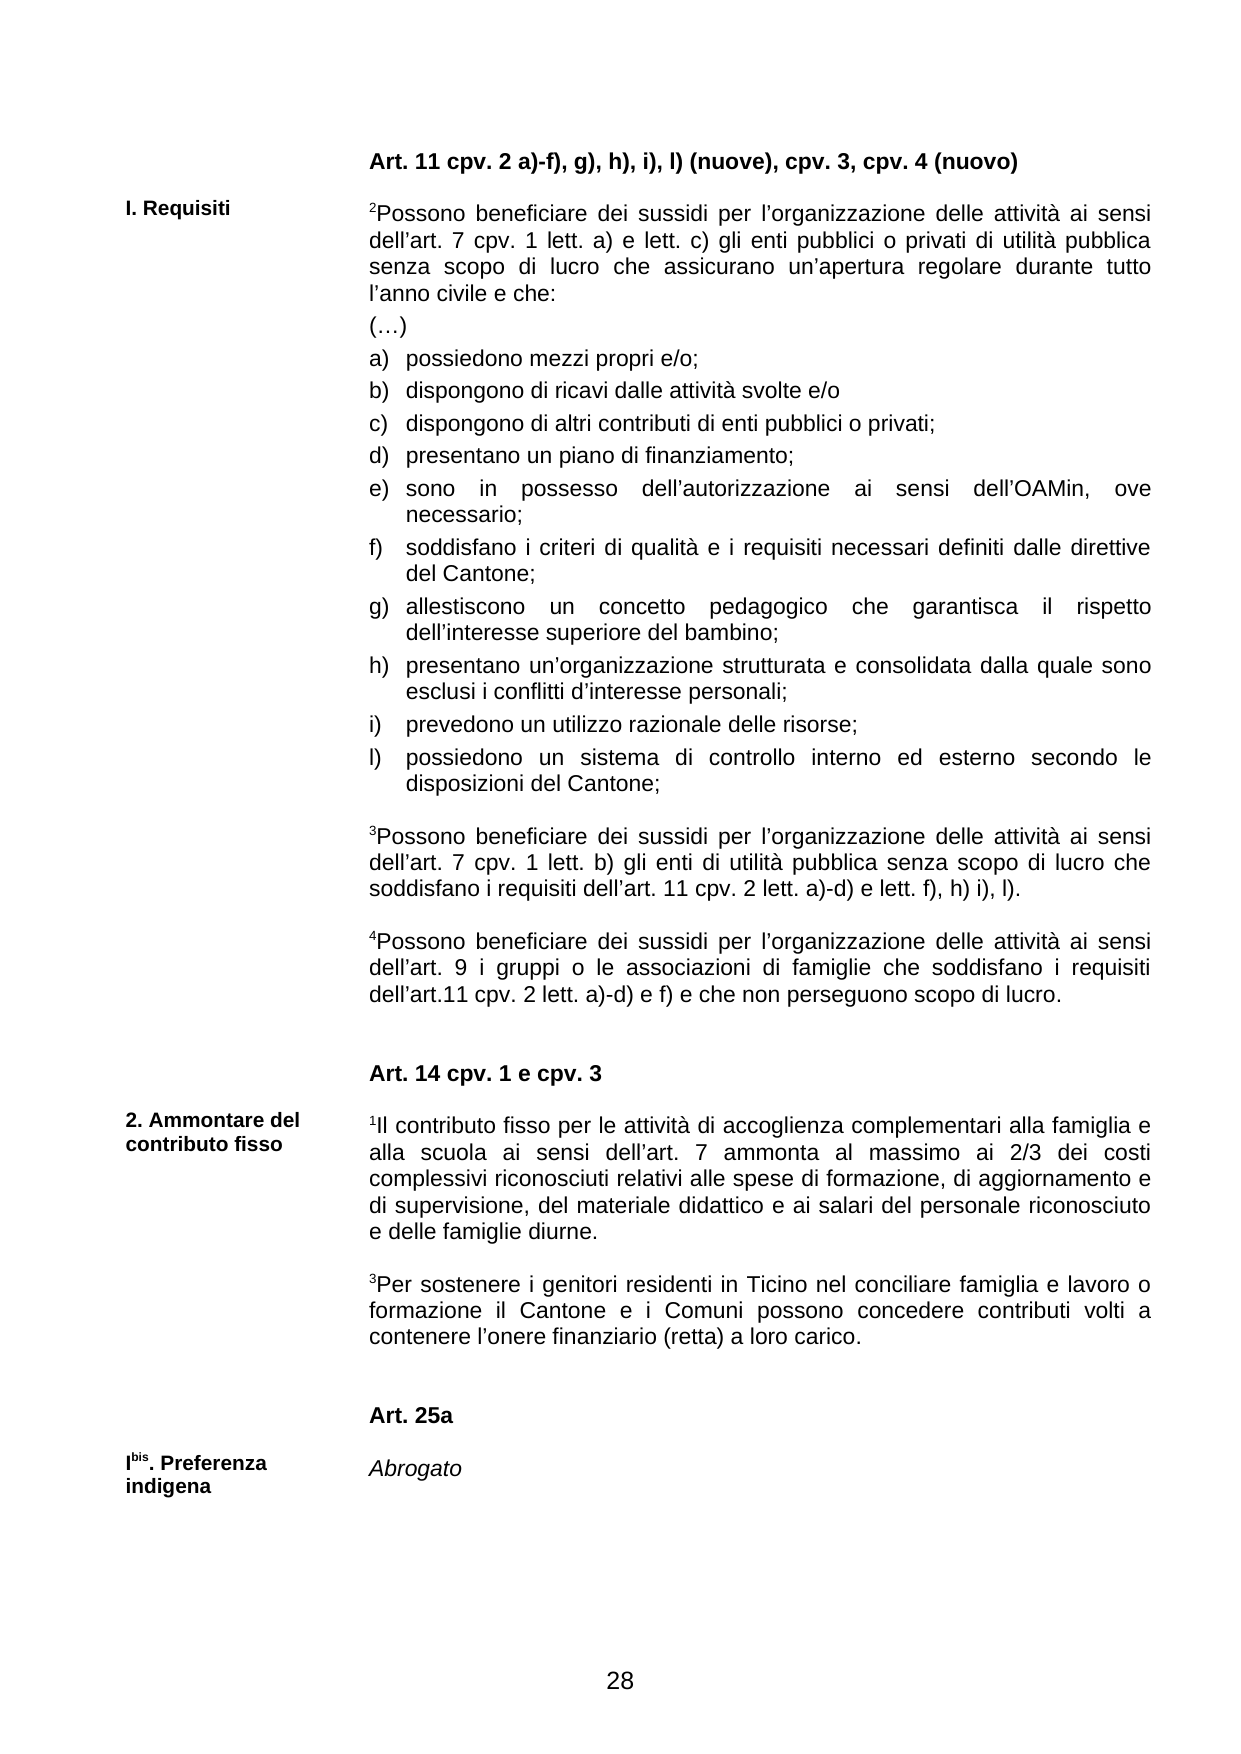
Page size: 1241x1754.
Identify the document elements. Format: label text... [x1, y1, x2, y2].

table_cell Art. 11 cpv. 2 a)-f), g), h), i), l) (nuove), cpv. 3, cpv. 4 (nuovo) 2Possono beneficiare dei sussidi per l’organizzazione delle attività ai sensi dell’art. 7 cpv. 1 lett. a) e lett. c) gli enti pubblici o privati di utilità pubblica senza scopo di lucro che assicurano un’apertura regolare durante tutto l’anno civile e che: (…) a) possiedono mezzi propri e/o; b) dispongono di ricavi dalle attività svolte e/o c) dispongono di altri contributi di enti pubblici o privati; d) presentano un piano di finanziamento; e) sono in possesso dell’autorizzazione ai sensi dell’OAMin, ove necessario; f) soddisfano i criteri di qualità e i requisiti necessari definiti dalle direttive del Cantone; g) allestiscono un concetto pedagogico che garantisca il rispetto dell’interesse superiore del bambino; h) presentano un’organizzazione strutturata e consolidata dalla quale sono esclusi i conflitti d’interesse personali; i) prevedono un utilizzo razionale delle risorse; l) possiedono un sistema di controllo interno ed esterno secondo le disposizioni del Cantone; 3Possono beneficiare dei sussidi per l’organizzazione delle attività ai sensi dell’art. 7 cpv. 1 lett. b) gli enti di utilità pubblica senza scopo di lucro che soddisfano i requisiti dell’art. 11 cpv. 2 lett. a)-d) e lett. f), h) i), l). 4Possono beneficiare dei sussidi per l’organizzazione delle attività ai sensi dell’art. 9 i gruppi o le associazioni di famiglie che soddisfano i requisiti dell’art.11 cpv. 2 lett. a)-d) e f) e che non perseguono scopo di lucro. [362, 148, 1159, 1060]
table_cell I. Requisiti [118, 148, 362, 1060]
table_cell Art. 14 cpv. 1 e cpv. 3 1Il contributo fisso per le attività di accoglienza complementari alla famiglia e alla scuola ai sensi dell’art. 7 ammonta al massimo ai 2/3 dei costi complessivi riconosciuti relativi alle spese di formazione, di aggiornamento e di supervisione, del materiale didattico e ai salari del personale riconosciuto e delle famiglie diurne. 3Per sostenere i genitori residenti in Ticino nel conciliare famiglia e lavoro o formazione il Cantone e i Comuni possono concedere contributi volti a contenere l’onere finanziario (retta) a loro carico. [362, 1060, 1159, 1402]
table_cell Art. 25a Abrogato [362, 1403, 1159, 1534]
table_cell 2. Ammontare del contributo fisso [118, 1060, 362, 1402]
table_cell Ibis. Preferenza indigena [118, 1403, 362, 1534]
